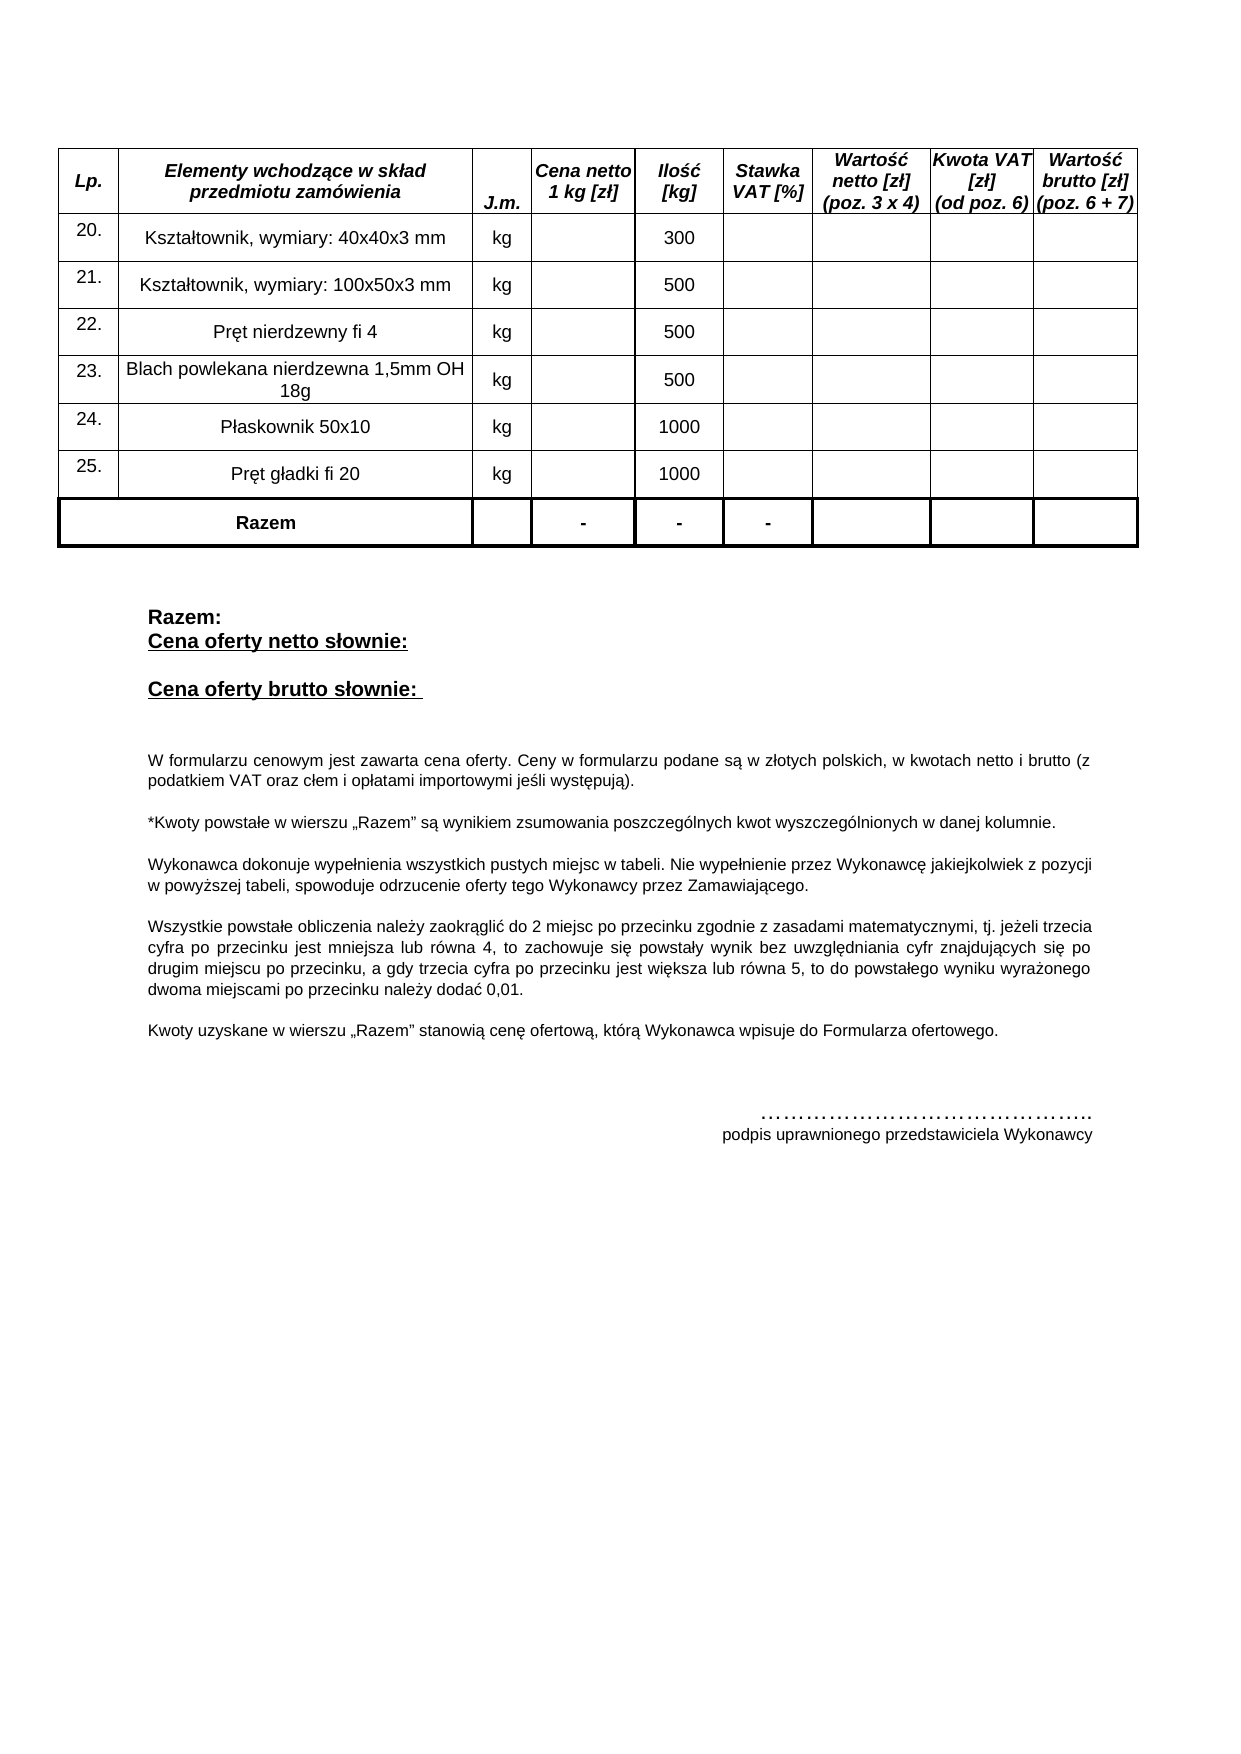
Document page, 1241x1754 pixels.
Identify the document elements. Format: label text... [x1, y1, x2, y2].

table_cell [532, 309, 634, 355]
text …………………………………….. [148, 1098, 1093, 1124]
table_header Elementy wchodzące w skład przedmiotu zamówienia [119, 149, 472, 213]
table_cell [532, 356, 634, 402]
table_header Stawka VAT [%] [724, 149, 812, 213]
text podpis uprawnionego przedstawiciela Wykonawcy [148, 1124, 1093, 1143]
table_cell [931, 356, 1033, 402]
text Kwoty uzyskane w wierszu „Razem” stanowią cenę ofertową, którą Wykonawca wpisuje do Formularza ofertowego. [148, 1019, 1093, 1040]
table_cell Pręt nierdzewny fi 4 [119, 309, 472, 355]
text Wszystkie powstałe obliczenia należy zaokrąglić do 2 miejsc po przecinku zgodnie z zasadami matematycznymi, tj. jeżeli trzecia cyfra po przecinku jest mniejsza lub równa 4, to zachowuje się powstały wynik bez uwzględniania cyfr znajdujących się po drugim miejscu po przecinku, a gdy trzecia cyfra po przecinku jest większa lub równa 5, to do powstałego wyniku wyrażonego dwoma miejscami po przecinku należy dodać 0,01. [148, 915, 1093, 999]
table_cell [532, 262, 634, 308]
table_header Kwota VAT [zł] (od poz. 6) [931, 149, 1033, 213]
table_header Ilość [kg] [636, 149, 723, 213]
table_cell [474, 500, 530, 544]
table_cell kg [473, 404, 531, 450]
table_cell 1000 [636, 451, 723, 497]
table_cell [724, 214, 812, 261]
text *Kwoty powstałe w wierszu „Razem” są wynikiem zsumowania poszczególnych kwot wyszczególnionych w danej kolumnie. [148, 811, 1102, 832]
table_cell [931, 214, 1033, 261]
text Wykonawca dokonuje wypełnienia wszystkich pustych miejsc w tabeli. Nie wypełnienie przez Wykonawcę jakiejkolwiek z pozycji w powyższej tabeli, spowoduje odrzucenie oferty tego Wykonawcy przez Zamawiającego. [148, 853, 1093, 894]
table_cell [813, 262, 930, 308]
text Razem: [148, 605, 1093, 629]
table_header J.m. [473, 149, 531, 213]
table_cell Płaskownik 50x10 [119, 404, 472, 450]
table_cell [724, 404, 812, 450]
table_cell [813, 451, 930, 497]
table_cell [59, 451, 118, 497]
table_cell 1000 [636, 404, 723, 450]
table_cell Pręt gładki fi 20 [119, 451, 472, 497]
table_cell [59, 356, 118, 402]
table_cell [724, 309, 812, 355]
table_cell Kształtownik, wymiary: 100x50x3 mm [119, 262, 472, 308]
table_cell [59, 309, 118, 355]
table_cell [1034, 309, 1137, 355]
table_cell 500 [636, 262, 723, 308]
table_cell - [533, 500, 633, 544]
table_cell [532, 404, 634, 450]
table_cell [814, 500, 929, 544]
table_cell [1034, 214, 1137, 261]
table_cell kg [473, 356, 531, 402]
table_cell [931, 262, 1033, 308]
table_cell [59, 404, 118, 450]
table_cell Blach powlekana nierdzewna 1,5mm OH 18g [119, 356, 472, 402]
table_cell [724, 262, 812, 308]
table_cell - [637, 500, 722, 544]
table_cell [931, 451, 1033, 497]
table_cell [1034, 356, 1137, 402]
table_cell [1035, 500, 1136, 544]
table_cell [813, 309, 930, 355]
table_header Wartość netto [zł] (poz. 3 x 4) [813, 149, 930, 213]
table_cell [932, 500, 1032, 544]
text Cena oferty netto słownie: [148, 629, 1093, 653]
table_cell 300 [636, 214, 723, 261]
table_cell [931, 309, 1033, 355]
table_cell [813, 356, 930, 402]
table_cell [931, 404, 1033, 450]
table_header Lp. [59, 149, 118, 213]
table_cell Razem [61, 500, 471, 544]
table_cell kg [473, 451, 531, 497]
table_cell [59, 262, 118, 308]
table_cell - [725, 500, 811, 544]
text W formularzu cenowym jest zawarta cena oferty. Ceny w formularzu podane są w złotych polskich, w kwotach netto i brutto (z podatkiem VAT oraz cłem i opłatami importowymi jeśli występują). [148, 749, 1093, 790]
table_cell [532, 214, 634, 261]
table_header Wartość brutto [zł] (poz. 6 + 7) [1034, 149, 1137, 213]
table_cell 500 [636, 356, 723, 402]
table_cell [59, 214, 118, 261]
table_cell [724, 451, 812, 497]
table_cell Kształtownik, wymiary: 40x40x3 mm [119, 214, 472, 261]
table_cell kg [473, 309, 531, 355]
table_cell [1034, 404, 1137, 450]
table_cell kg [473, 214, 531, 261]
text Cena oferty brutto słownie: [148, 677, 1093, 701]
table_cell [813, 404, 930, 450]
table_cell [724, 356, 812, 402]
table_cell [532, 451, 634, 497]
table_cell [1034, 262, 1137, 308]
table_header Cena netto 1 kg [zł] [532, 149, 634, 213]
table_cell [813, 214, 930, 261]
table_cell [1034, 451, 1137, 497]
table_cell 500 [636, 309, 723, 355]
table_cell kg [473, 262, 531, 308]
